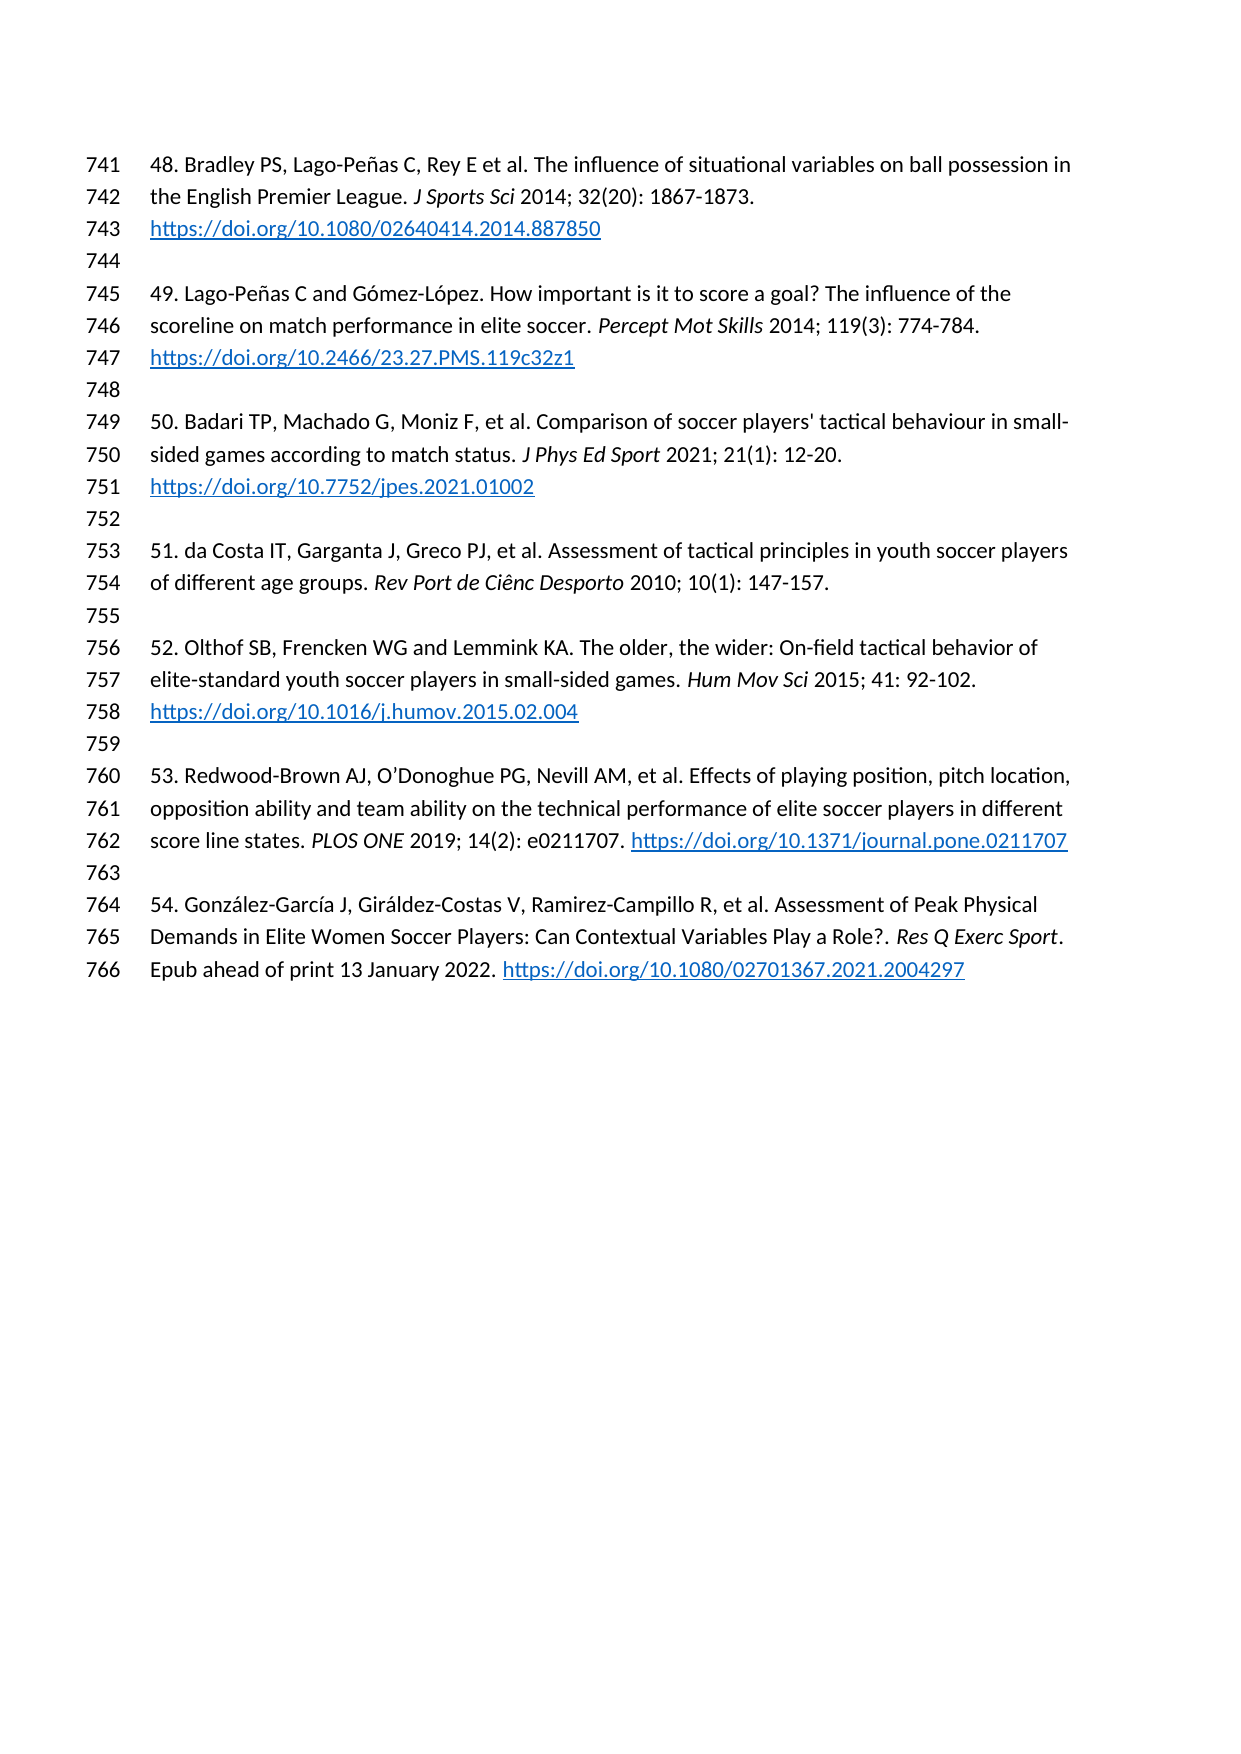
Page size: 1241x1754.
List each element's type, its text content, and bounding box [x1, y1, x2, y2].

text 51. da Costa IT, Garganta J, Greco PJ, et al. Assessment of tactical principles in youth soccer players of different age groups. Rev Port de Ciênc Desporto 2010; 10(1): 147-157. [150, 536, 1090, 596]
text 53. Redwood-Brown AJ, O’Donoghue PG, Nevill AM, et al. Effects of playing position, pitch location, opposition ability and team ability on the technical performance of elite soccer players in different score line states. PLOS ONE 2019; 14(2): e0211707. https://doi.org/10.1371/journal.pone.0211707 [150, 762, 1090, 854]
text 50. Badari TP, Machado G, Moniz F, et al. Comparison of soccer players' tactical behaviour in small-sided games according to match status. J Phys Ed Sport 2021; 21(1): 12-20. https://doi.org/10.7752/jpes.2021.01002 [150, 407, 1090, 500]
text 54. González-García J, Giráldez-Costas V, Ramirez-Campillo R, et al. Assessment of Peak Physical Demands in Elite Women Soccer Players: Can Contextual Variables Play a Role?. Res Q Exerc Sport. Epub ahead of print 13 January 2022. https://doi.org/10.1080/02701367.2021.2004297 [150, 890, 1090, 983]
text 48. Bradley PS, Lago-Peñas C, Rey E et al. The influence of situational variables on ball possession in the English Premier League. J Sports Sci 2014; 32(20): 1867-1873. https://doi.org/10.1080/02640414.2014.887850 [150, 150, 1090, 242]
text 52. Olthof SB, Frencken WG and Lemmink KA. The older, the wider: On-field tactical behavior of elite-standard youth soccer players in small-sided games. Hum Mov Sci 2015; 41: 92-102. https://doi.org/10.1016/j.humov.2015.02.004 [150, 633, 1090, 725]
text 49. Lago-Peñas C and Gómez-López. How important is it to score a goal? The influence of the scoreline on match performance in elite soccer. Percept Mot Skills 2014; 119(3): 774-784. https://doi.org/10.2466/23.27.PMS.119c32z1 [150, 279, 1090, 371]
